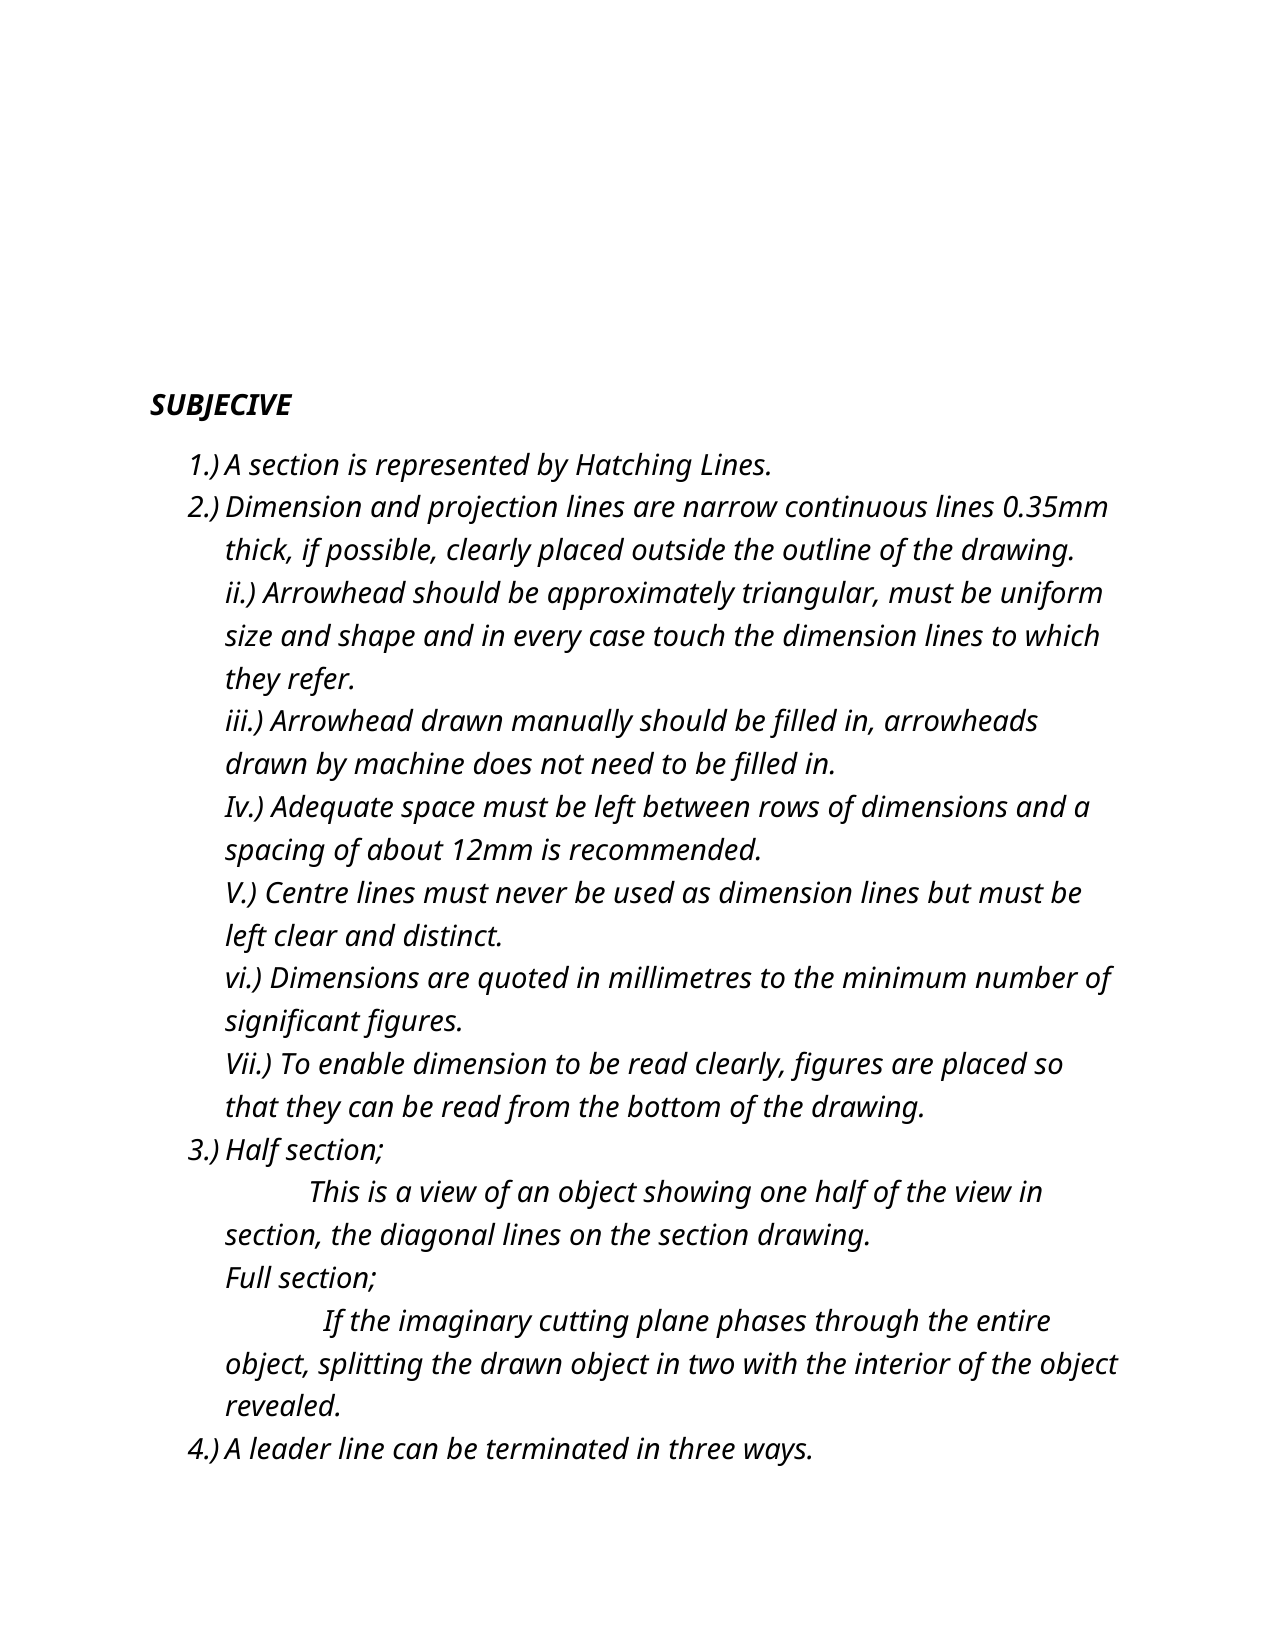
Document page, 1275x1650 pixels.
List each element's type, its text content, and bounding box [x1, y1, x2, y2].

list This is a view of an object showing one half of the view in section, the diagonal lines on the section drawing. [225, 1172, 1125, 1254]
list Full section; [225, 1257, 1125, 1297]
list vi.) Dimensions are quoted in millimetres to the minimum number of significant figures. [225, 958, 1125, 1040]
list iii.) Arrowhead drawn manually should be filled in, arrowheads drawn by machine does not need to be filled in. [225, 701, 1125, 783]
list Iv.) Adequate space must be left between rows of dimensions and a spacing of about 12mm is recommended. [225, 786, 1125, 869]
list ii.) Arrowhead should be approximately triangular, must be uniform size and shape and in every case touch the dimension lines to which they refer. [225, 572, 1125, 698]
text SUBJECIVE [150, 384, 1125, 424]
list A section is represented by Hatching Lines. [187, 444, 1125, 483]
list A leader line can be terminated in three ways. [187, 1428, 1125, 1468]
list V.) Centre lines must never be used as dimension lines but must be left clear and distinct. [225, 872, 1125, 954]
list Vii.) To enable dimension to be read clearly, figures are placed so that they can be read from the bottom of the drawing. [225, 1043, 1125, 1126]
list Dimension and projection lines are narrow continuous lines 0.35mm thick, if possible, clearly placed outside the outline of the drawing. [187, 487, 1125, 569]
list If the imaginary cutting plane phases through the entire object, splitting the drawn object in two with the interior of the object revealed. [225, 1300, 1125, 1425]
list Half section; [187, 1129, 1125, 1168]
